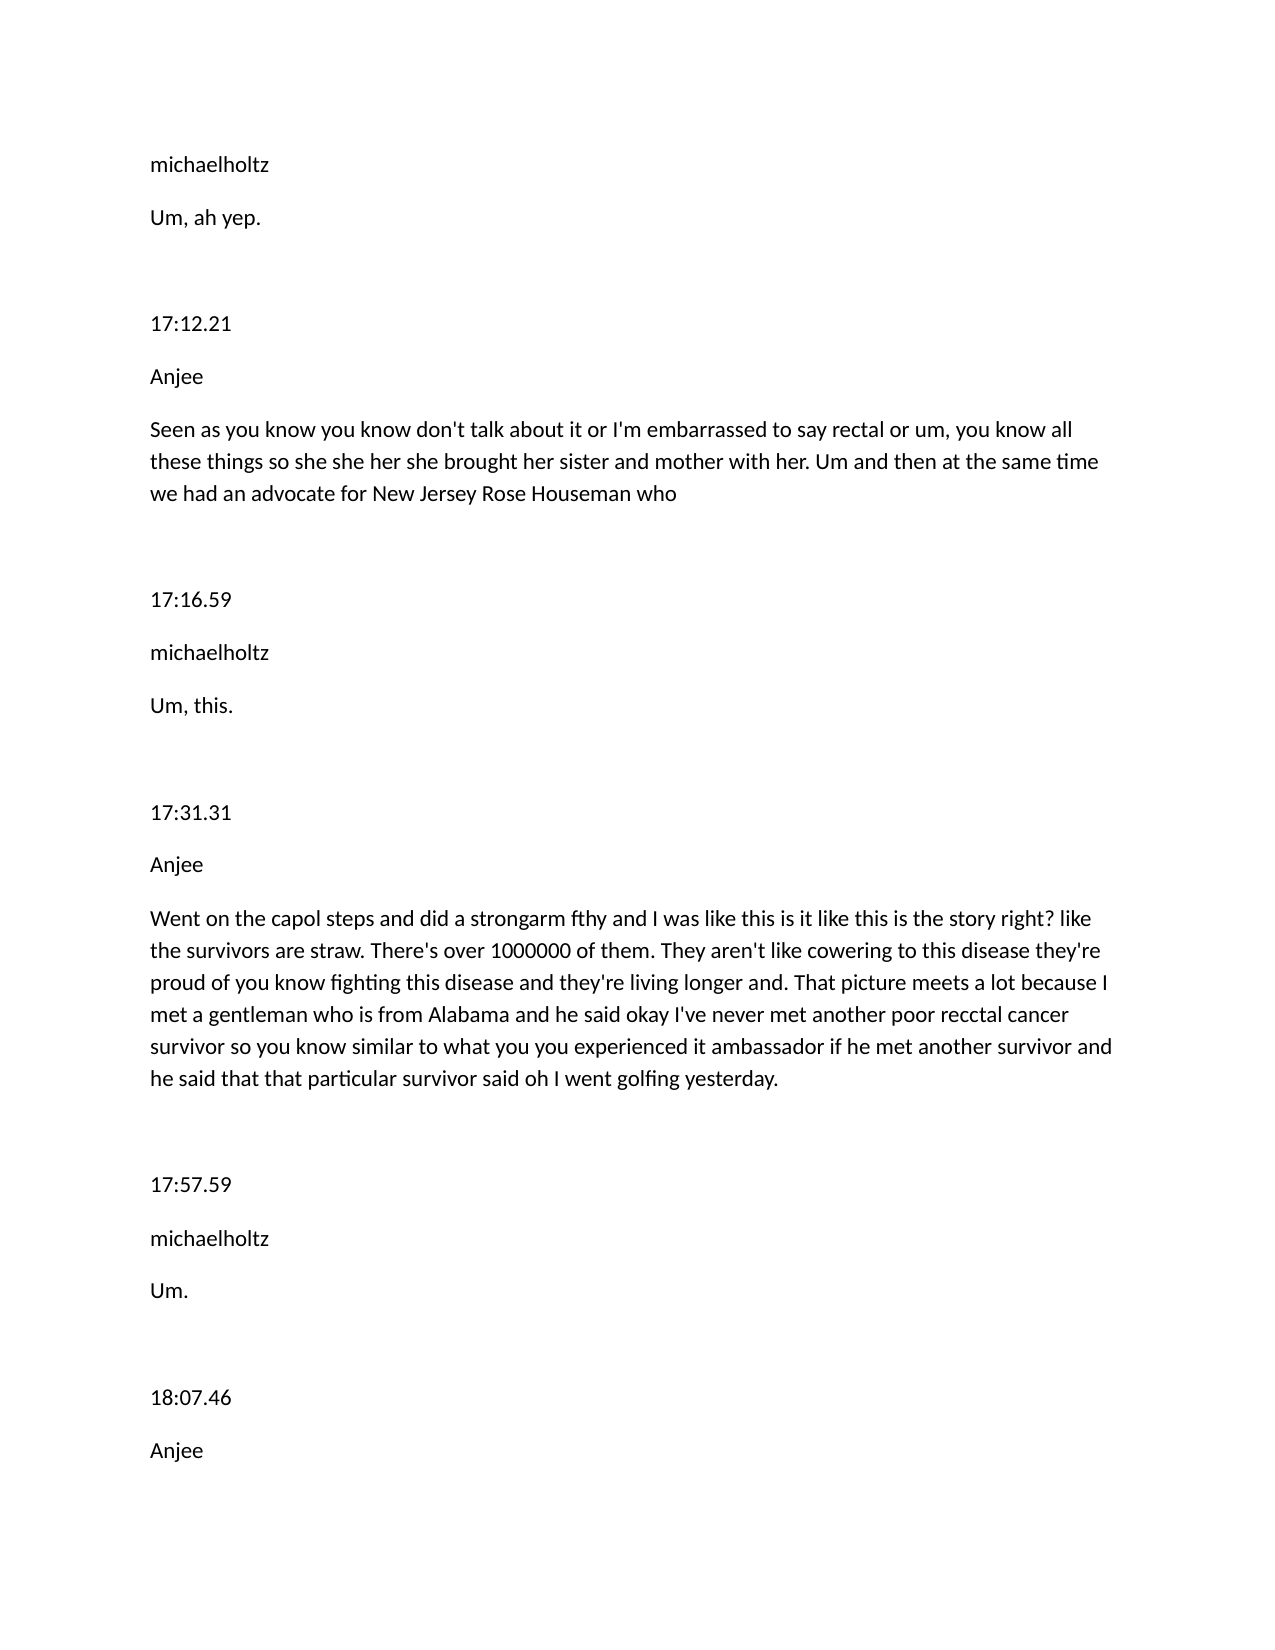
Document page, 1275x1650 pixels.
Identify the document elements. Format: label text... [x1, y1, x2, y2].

text 17:57.59 [150, 1171, 1125, 1199]
text 17:12.21 [150, 309, 1125, 337]
text Went on the capol steps and did a strongarm fthy and I was like this is it like this is the story right? like the survivors are straw. There's over 1000000 of them. They aren't like cowering to this disease they're proud of you know fighting this disease and they're living longer and. That picture meets a lot because I met a gentleman who is from Alabama and he said okay I've never met another poor recctal cancer survivor so you know similar to what you you experienced it ambassador if he met another survivor and he said that that particular survivor said oh I went golfing yesterday. [150, 904, 1125, 1093]
text michaelholtz [150, 1224, 1125, 1252]
text michaelholtz [150, 150, 1125, 178]
text Um, this. [150, 692, 1125, 719]
text 17:31.31 [150, 798, 1125, 826]
text 18:07.46 [150, 1383, 1125, 1411]
text Anjee [150, 851, 1125, 879]
text Um. [150, 1277, 1125, 1305]
text Anjee [150, 362, 1125, 390]
text Anjee [150, 1436, 1125, 1464]
text michaelholtz [150, 638, 1125, 667]
text Seen as you know you know don't talk about it or I'm embarrassed to say rectal or um, you know all these things so she she her she brought her sister and mother with her. Um and then at the same time we had an advocate for New Jersey Rose Houseman who [150, 415, 1125, 507]
text 17:16.59 [150, 586, 1125, 613]
text Um, ah yep. [150, 203, 1125, 231]
